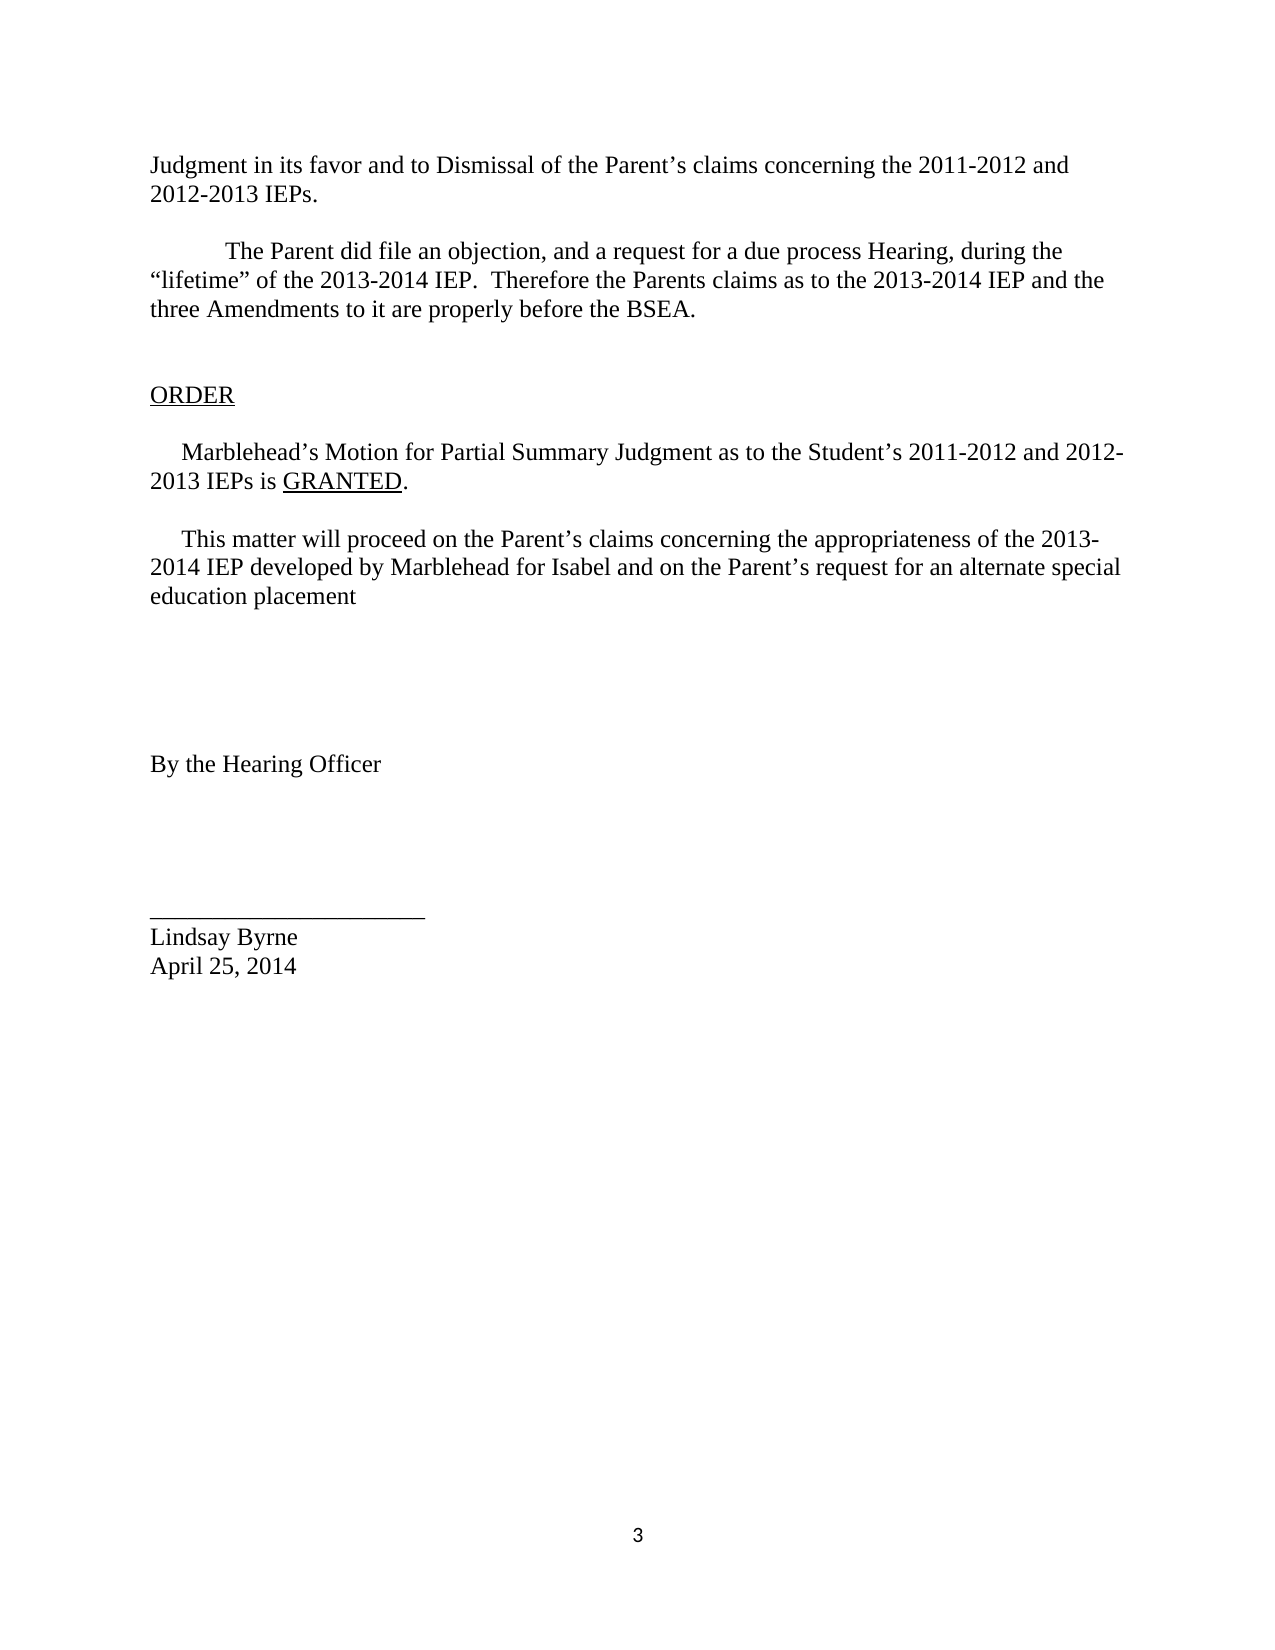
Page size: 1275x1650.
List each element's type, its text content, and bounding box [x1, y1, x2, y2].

text The Parent did file an objection, and a request for a due process Hearing, during the “lifetime” of the 2013-2014 IEP. Therefore the Parents claims as to the 2013-2014 IEP and the three Amendments to it are properly before the BSEA. [150, 236, 1125, 322]
text ORDER [150, 380, 1125, 409]
text By the Hearing Officer [150, 749, 1125, 778]
text Marblehead’s Motion for Partial Summary Judgment as to the Student’s 2011-2012 and 2012-2013 IEPs is GRANTED. [150, 437, 1125, 495]
text April 25, 2014 [150, 951, 1125, 979]
text This matter will proceed on the Parent’s claims concerning the appropriateness of the 2013-2014 IEP developed by Marblehead for Isabel and on the Parent’s request for an alternate special education placement [150, 524, 1125, 610]
text ______________________ [150, 893, 1125, 922]
text Lindsay Byrne [150, 922, 1125, 951]
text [150, 150, 1125, 207]
